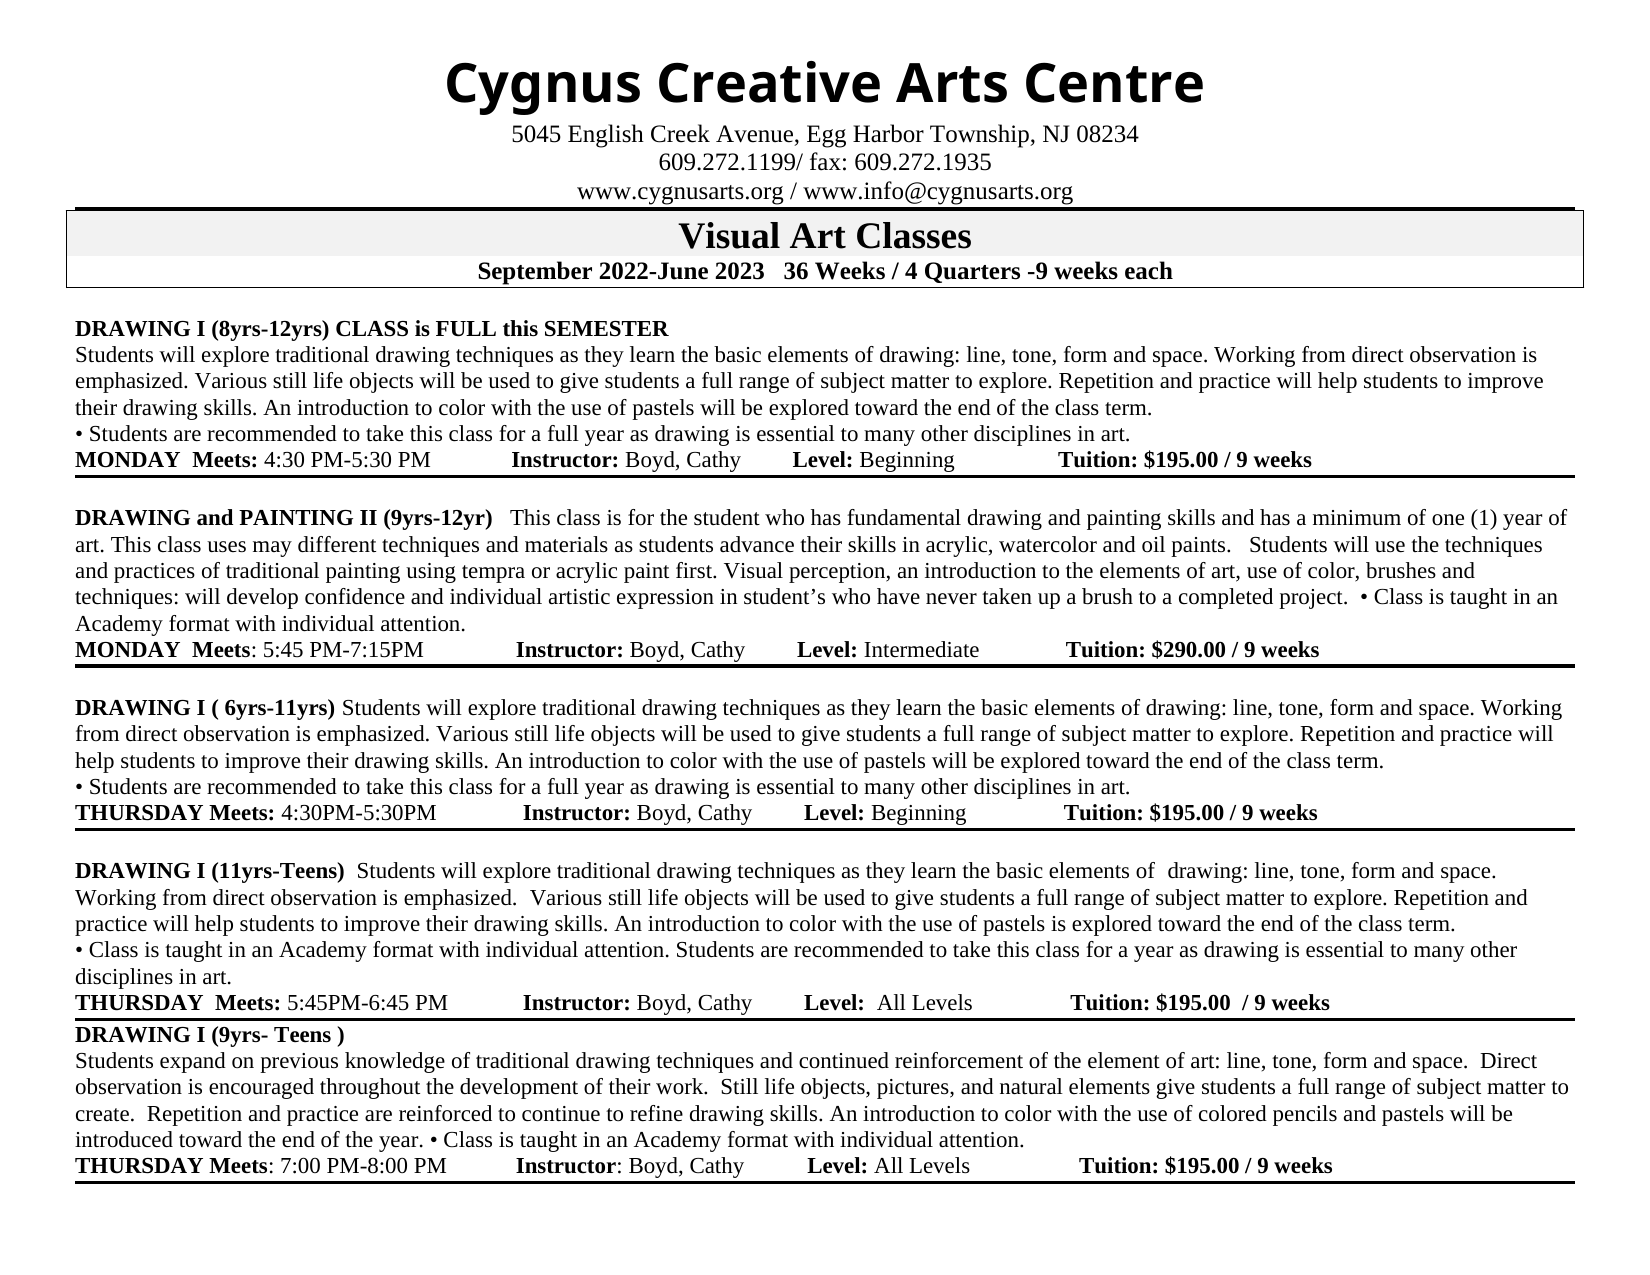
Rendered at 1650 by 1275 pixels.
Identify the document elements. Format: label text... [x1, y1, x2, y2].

text • Class is taught in an Academy format with individual attention. Students are recommended to take this class for a year as drawing is essential to many other disciplines in art. [75, 936, 1575, 989]
text DRAWING I ( 6yrs-11yrs) Students will explore traditional drawing techniques as they learn the basic elements of drawing: line, tone, form and space. Working from direct observation is emphasized. Various still life objects will be used to give students a full range of subject matter to explore. Repetition and practice will help students to improve their drawing skills. An introduction to color with the use of pastels will be explored toward the end of the class term. [75, 694, 1575, 773]
text THURSDAY Meets: 7:00 PM-8:00 PM Instructor: Boyd, Cathy Level: All Levels Tuition: $195.00 / 9 weeks [75, 1152, 1575, 1181]
text THURSDAY Meets: 4:30PM-5:30PM Instructor: Boyd, Cathy Level: Beginning Tuition: $195.00 / 9 weeks [75, 799, 1575, 828]
text 609.272.1199/ fax: 609.272.1935 [75, 147, 1575, 176]
text THURSDAY Meets: 5:45PM-6:45 PM Instructor: Boyd, Cathy Level: All Levels Tuition: $195.00 / 9 weeks [75, 989, 1575, 1018]
text • Students are recommended to take this class for a full year as drawing is essential to many other disciplines in art. [75, 420, 1575, 446]
text MONDAY Meets: 5:45 PM-7:15PM Instructor: Boyd, Cathy Level: Intermediate Tuition: $290.00 / 9 weeks [75, 636, 1575, 664]
text DRAWING and PAINTING II (9yrs-12yr) This class is for the student who has fundamental drawing and painting skills and has a minimum of one (1) year of art. This class uses may different techniques and materials as students advance their skills in acrylic, watercolor and oil paints. Students will use the techniques and practices of traditional painting using tempra or acrylic paint first. Visual perception, an introduction to the elements of art, use of color, brushes and techniques: will develop confidence and individual artistic expression in student’s who have never taken up a brush to a completed project. • Class is taught in an Academy format with individual attention. [75, 504, 1575, 636]
text 5045 English Creek Avenue, Egg Harbor Township, NJ 08234 [75, 119, 1575, 147]
text MONDAY Meets: 4:30 PM-5:30 PM Instructor: Boyd, Cathy Level: Beginning Tuition: $195.00 / 9 weeks [75, 446, 1575, 475]
text DRAWING I (8yrs-12yrs) CLASS is FULL this SEMESTER [75, 315, 1575, 341]
text September 2022-June 2023 36 Weeks / 4 Quarters -9 weeks each [67, 253, 1583, 287]
text www.cygnusarts.org / www.info@cygnusarts.org [75, 176, 1575, 207]
text DRAWING I (9yrs- Teens ) [75, 1021, 1575, 1047]
text Cygnus Creative Arts Centre [75, 45, 1575, 119]
text • Students are recommended to take this class for a full year as drawing is essential to many other disciplines in art. [75, 773, 1575, 799]
text DRAWING I (11yrs-Teens) Students will explore traditional drawing techniques as they learn the basic elements of drawing: line, tone, form and space. Working from direct observation is emphasized. Various still life objects will be used to give students a full range of subject matter to explore. Repetition and practice will help students to improve their drawing skills. An introduction to color with the use of pastels is explored toward the end of the class term. [75, 857, 1575, 936]
text Visual Art Classes [67, 211, 1583, 253]
text Students will explore traditional drawing techniques as they learn the basic elements of drawing: line, tone, form and space. Working from direct observation is emphasized. Various still life objects will be used to give students a full range of subject matter to explore. Repetition and practice will help students to improve their drawing skills. An introduction to color with the use of pastels will be explored toward the end of the class term. [75, 341, 1575, 420]
text Students expand on previous knowledge of traditional drawing techniques and continued reinforcement of the element of art: line, tone, form and space. Direct observation is encouraged throughout the development of their work. Still life objects, pictures, and natural elements give students a full range of subject matter to create. Repetition and practice are reinforced to continue to refine drawing skills. An introduction to color with the use of colored pencils and pastels will be introduced toward the end of the year. • Class is taught in an Academy format with individual attention. [75, 1047, 1575, 1152]
